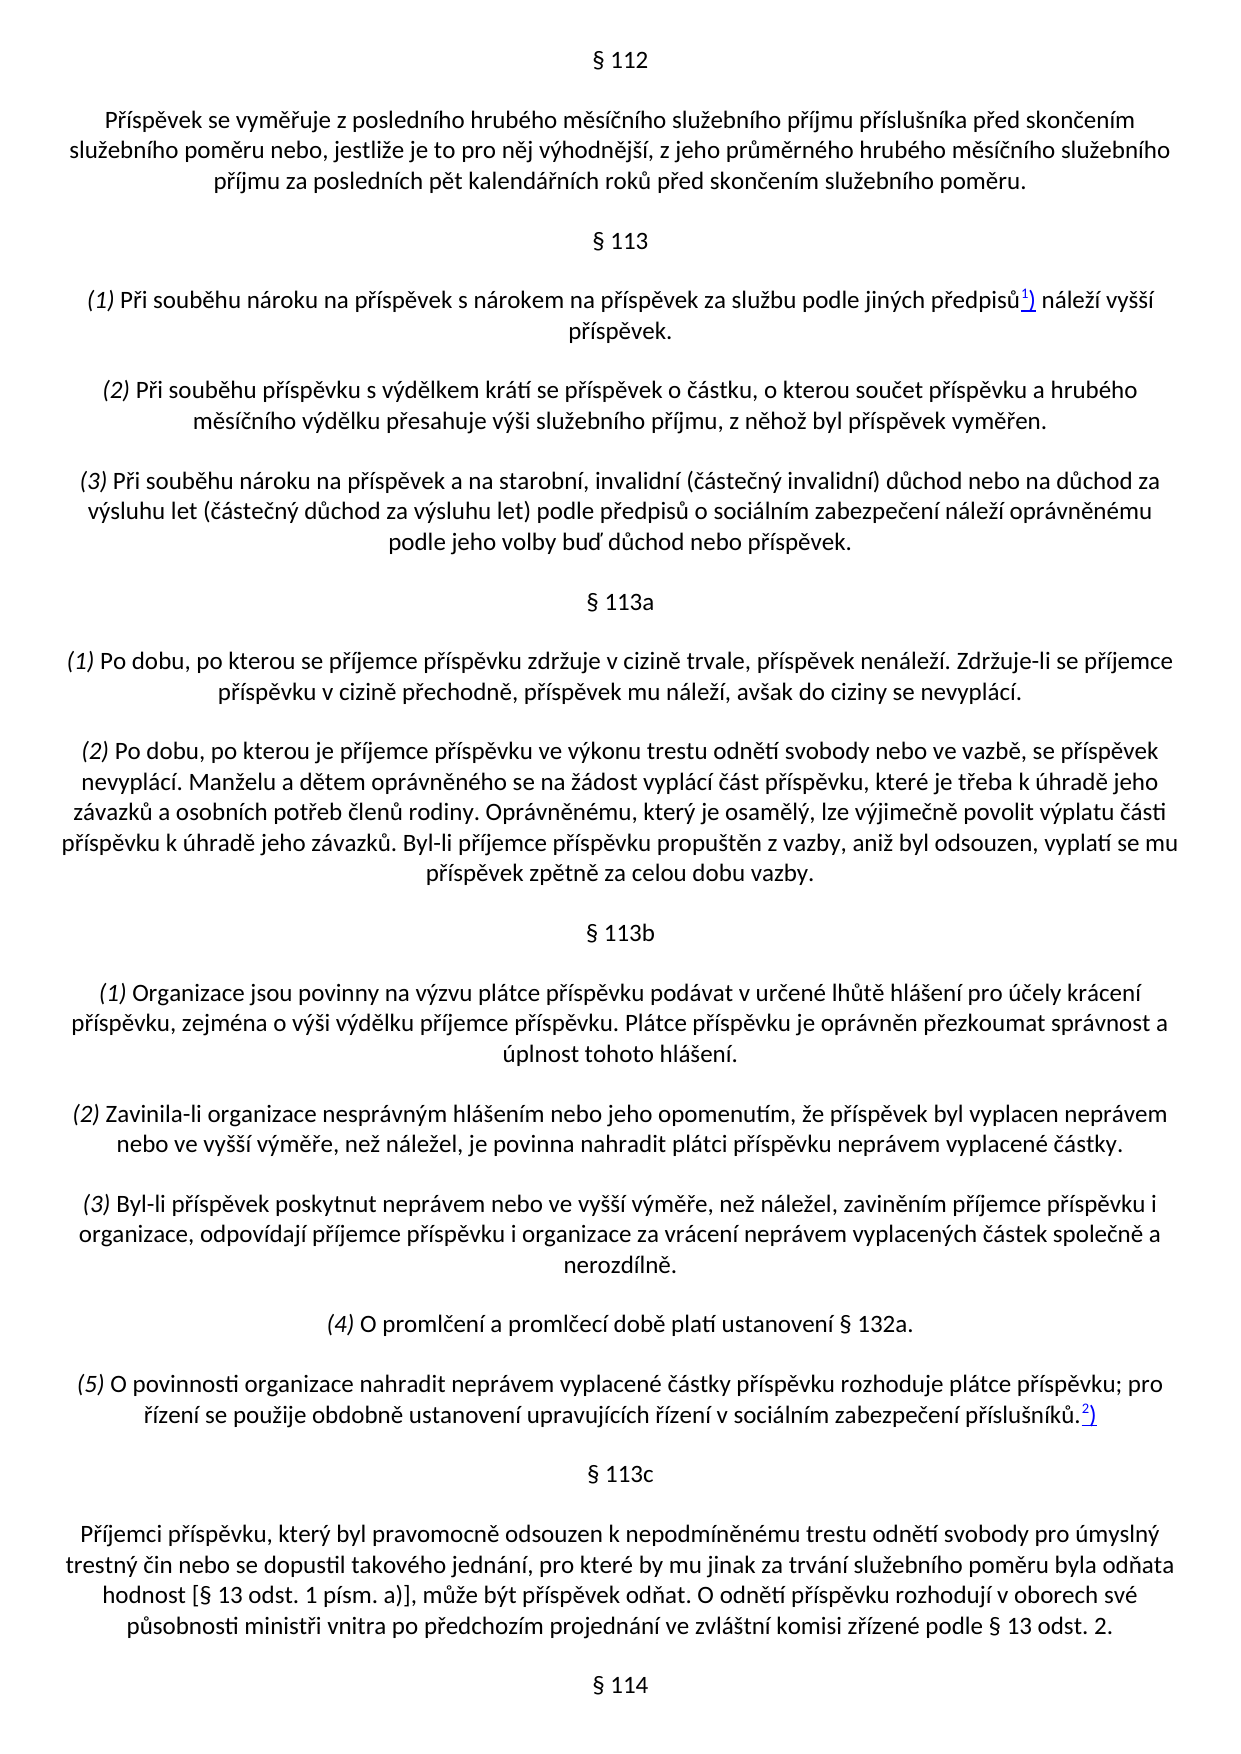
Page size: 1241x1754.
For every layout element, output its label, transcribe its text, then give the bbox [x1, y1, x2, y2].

text Příspěvek se vyměřuje z posledního hrubého měsíčního služebního příjmu příslušníka před skončením služebního poměru nebo, jestliže je to pro něj výhodnější, z jeho průměrného hrubého měsíčního služebního příjmu za posledních pět kalendářních roků před skončením služebního poměru. [59, 104, 1181, 196]
text (1) Organizace jsou povinny na výzvu plátce příspěvku podávat v určené lhůtě hlášení pro účely krácení příspěvku, zejména o výši výdělku příjemce příspěvku. Plátce příspěvku je oprávněn přezkoumat správnost a úplnost tohoto hlášení. [59, 977, 1181, 1068]
text (3) Při souběhu nároku na příspěvek a na starobní, invalidní (částečný invalidní) důchod nebo na důchod za výsluhu let (částečný důchod za výsluhu let) podle předpisů o sociálním zabezpečení náleží oprávněnému podle jeho volby buď důchod nebo příspěvek. [59, 465, 1181, 556]
text (1) Při souběhu nároku na příspěvek s nárokem na příspěvek za službu podle jiných předpisů1) náleží vyšší příspěvek. [59, 284, 1181, 346]
text (3) Byl-li příspěvek poskytnut neprávem nebo ve vyšší výměře, než náležel, zaviněním příjemce příspěvku i organizace, odpovídají příjemce příspěvku i organizace za vrácení neprávem vyplacených částek společně a nerozdílně. [59, 1188, 1181, 1279]
text (5) O povinnosti organizace nahradit neprávem vyplacené částky příspěvku rozhoduje plátce příspěvku; pro řízení se použije obdobně ustanovení upravujících řízení v sociálním zabezpečení příslušníků.2) [59, 1368, 1181, 1429]
text Příjemci příspěvku, který byl pravomocně odsouzen k nepodmíněnému trestu odnětí svobody pro úmyslný trestný čin nebo se dopustil takového jednání, pro které by mu jinak za trvání služebního poměru byla odňata hodnost [§ 13 odst. 1 písm. a)], může být příspěvek odňat. O odnětí příspěvku rozhodují v oborech své působnosti ministři vnitra po předchozím projednání ve zvláštní komisi zřízené podle § 13 odst. 2. [59, 1518, 1181, 1640]
text § 114 [59, 1669, 1181, 1700]
text § 113c [59, 1458, 1181, 1489]
text (2) Při souběhu příspěvku s výdělkem krátí se příspěvek o částku, o kterou součet příspěvku a hrubého měsíčního výdělku přesahuje výši služebního příjmu, z něhož byl příspěvek vyměřen. [59, 375, 1181, 436]
text § 113a [59, 586, 1181, 616]
text (4) O promlčení a promlčecí době platí ustanovení § 132a. [59, 1309, 1181, 1339]
text § 112 [59, 44, 1181, 75]
text (1) Po dobu, po kterou se příjemce příspěvku zdržuje v cizině trvale, příspěvek nenáleží. Zdržuje-li se příjemce příspěvku v cizině přechodně, příspěvek mu náleží, avšak do ciziny se nevyplácí. [59, 645, 1181, 706]
text (2) Zavinila-li organizace nesprávným hlášením nebo jeho opomenutím, že příspěvek byl vyplacen neprávem nebo ve vyšší výměře, než náležel, je povinna nahradit plátci příspěvku neprávem vyplacené částky. [59, 1098, 1181, 1159]
text (2) Po dobu, po kterou je příjemce příspěvku ve výkonu trestu odnětí svobody nebo ve vazbě, se příspěvek nevyplácí. Manželu a dětem oprávněného se na žádost vyplácí část příspěvku, které je třeba k úhradě jeho závazků a osobních potřeb členů rodiny. Oprávněnému, který je osamělý, lze výjimečně povolit výplatu části příspěvku k úhradě jeho závazků. Byl-li příjemce příspěvku propuštěn z vazby, aniž byl odsouzen, vyplatí se mu příspěvek zpětně za celou dobu vazby. [59, 736, 1181, 888]
text § 113b [59, 917, 1181, 948]
text § 113 [59, 225, 1181, 255]
